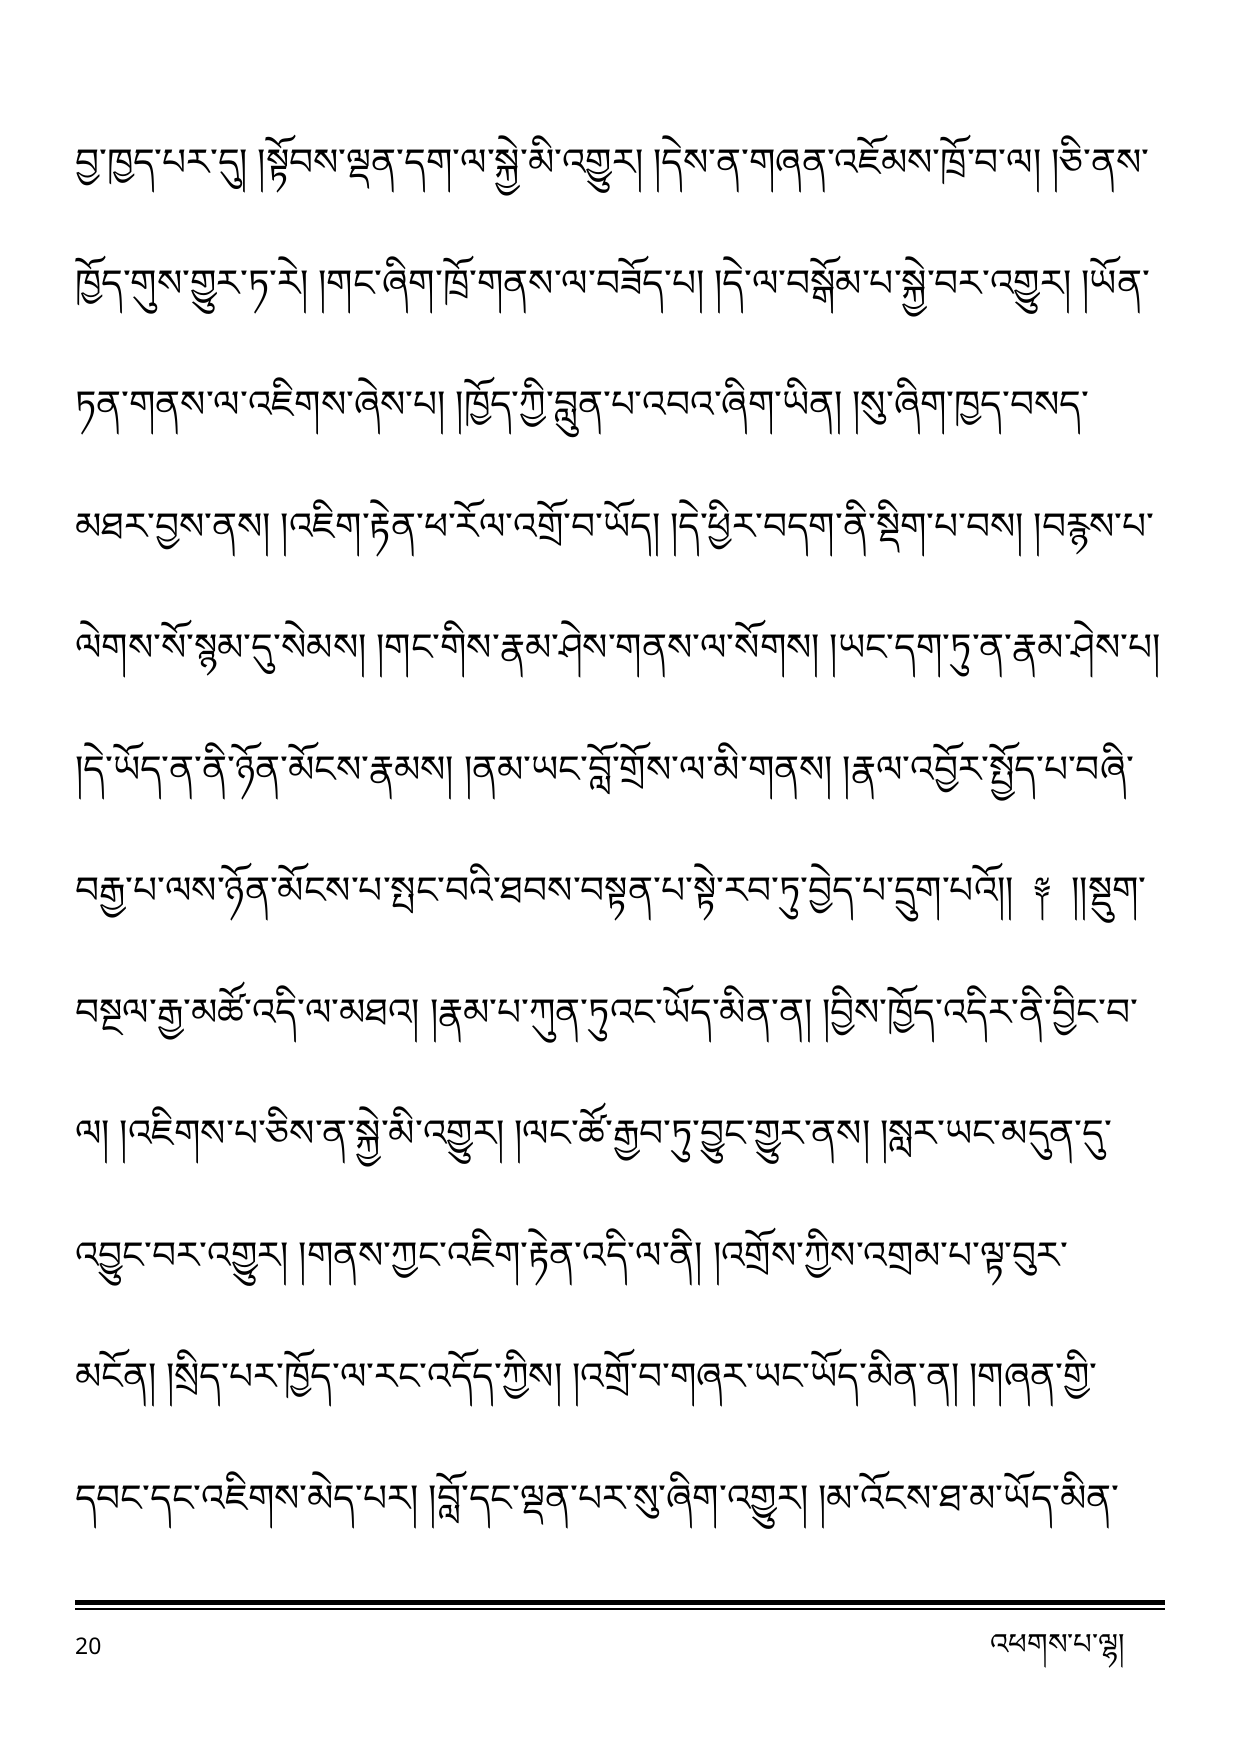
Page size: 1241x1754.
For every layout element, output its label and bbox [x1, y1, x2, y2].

text [75, 120, 1165, 1562]
